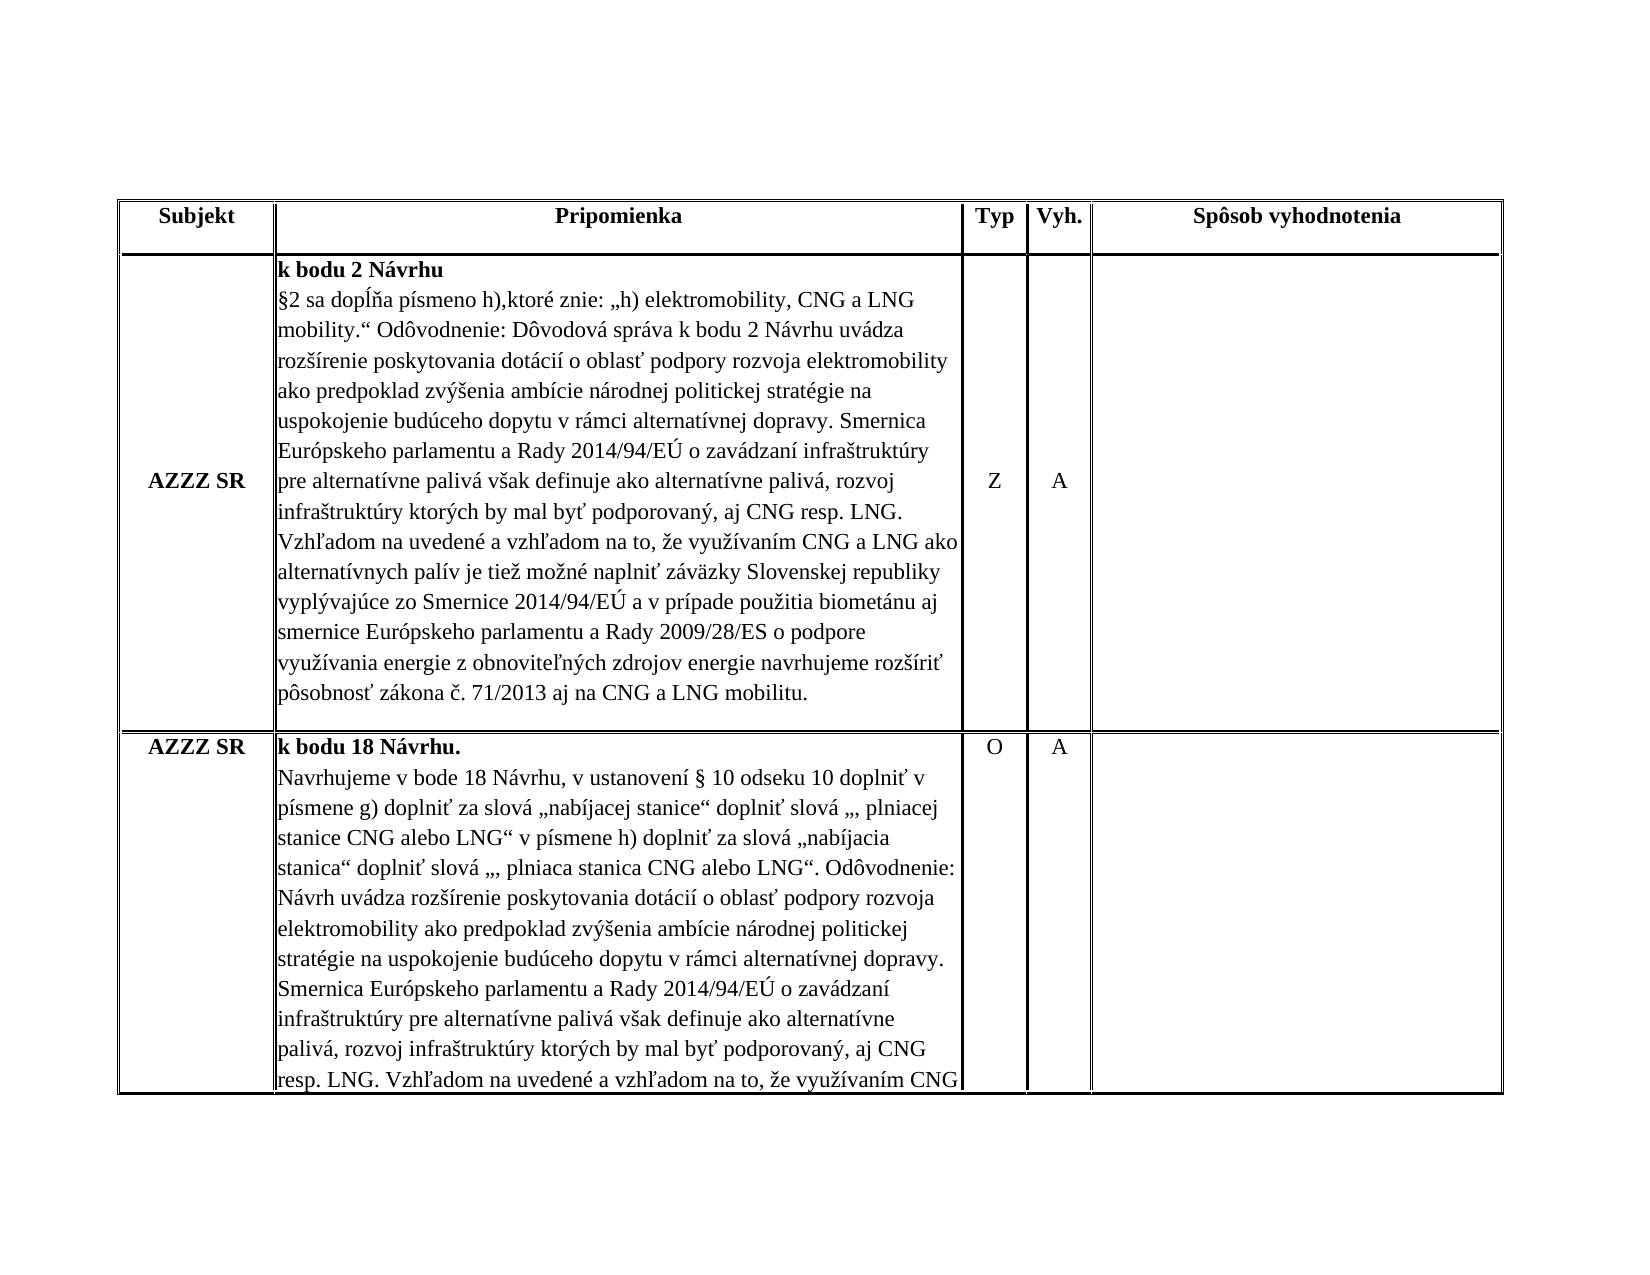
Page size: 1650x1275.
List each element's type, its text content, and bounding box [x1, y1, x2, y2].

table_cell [275, 734, 962, 1092]
table_header Subjekt [118, 200, 275, 253]
table_cell AZZZ SR [118, 253, 273, 730]
table_header Spôsob vyhodnotenia [1092, 202, 1501, 253]
table_header Vyh. [1027, 202, 1092, 253]
table_cell AZZZ SR [120, 730, 275, 1092]
table_header Pripomienka [275, 202, 962, 253]
table_cell A [1027, 734, 1092, 1092]
table_cell O [962, 734, 1027, 1092]
table_cell Z [964, 256, 1026, 730]
table_cell [1092, 730, 1501, 1092]
table_cell [1093, 253, 1502, 730]
table_header Typ [962, 200, 1027, 253]
table_cell A [1029, 256, 1090, 730]
table_cell k bodu 2 Návrhu §2 sa dopĺňa písmeno h),ktoré znie: „h) elektromobility, CNG a LNG mobility.“ Odôvodnenie: Dôvodová správa k bodu 2 Návrhu uvádza rozšírenie poskytovania dotácií o oblasť podpory rozvoja elektromobility ako predpoklad zvýšenia ambície národnej politickej stratégie na uspokojenie budúceho dopytu v rámci alternatívnej dopravy. Smernica Európskeho parlamentu a Rady 2014/94/EÚ o zavádzaní infraštruktúry pre alternatívne palivá však definuje ako alternatívne palivá, rozvoj infraštruktúry ktorých by mal byť podporovaný, aj CNG resp. LNG. Vzhľadom na uvedené a vzhľadom na to, že využívaním CNG a LNG ako alternatívnych palív je tiež možné naplniť záväzky Slovenskej republiky vyplývajúce zo Smernice 2014/94/EÚ a v prípade použitia biometánu aj smernice Európskeho parlamentu a Rady 2009/28/ES o podpore využívania energie z obnoviteľných zdrojov energie navrhujeme rozšíriť pôsobnosť zákona č. 71/2013 aj na CNG a LNG mobilitu. [277, 256, 961, 730]
